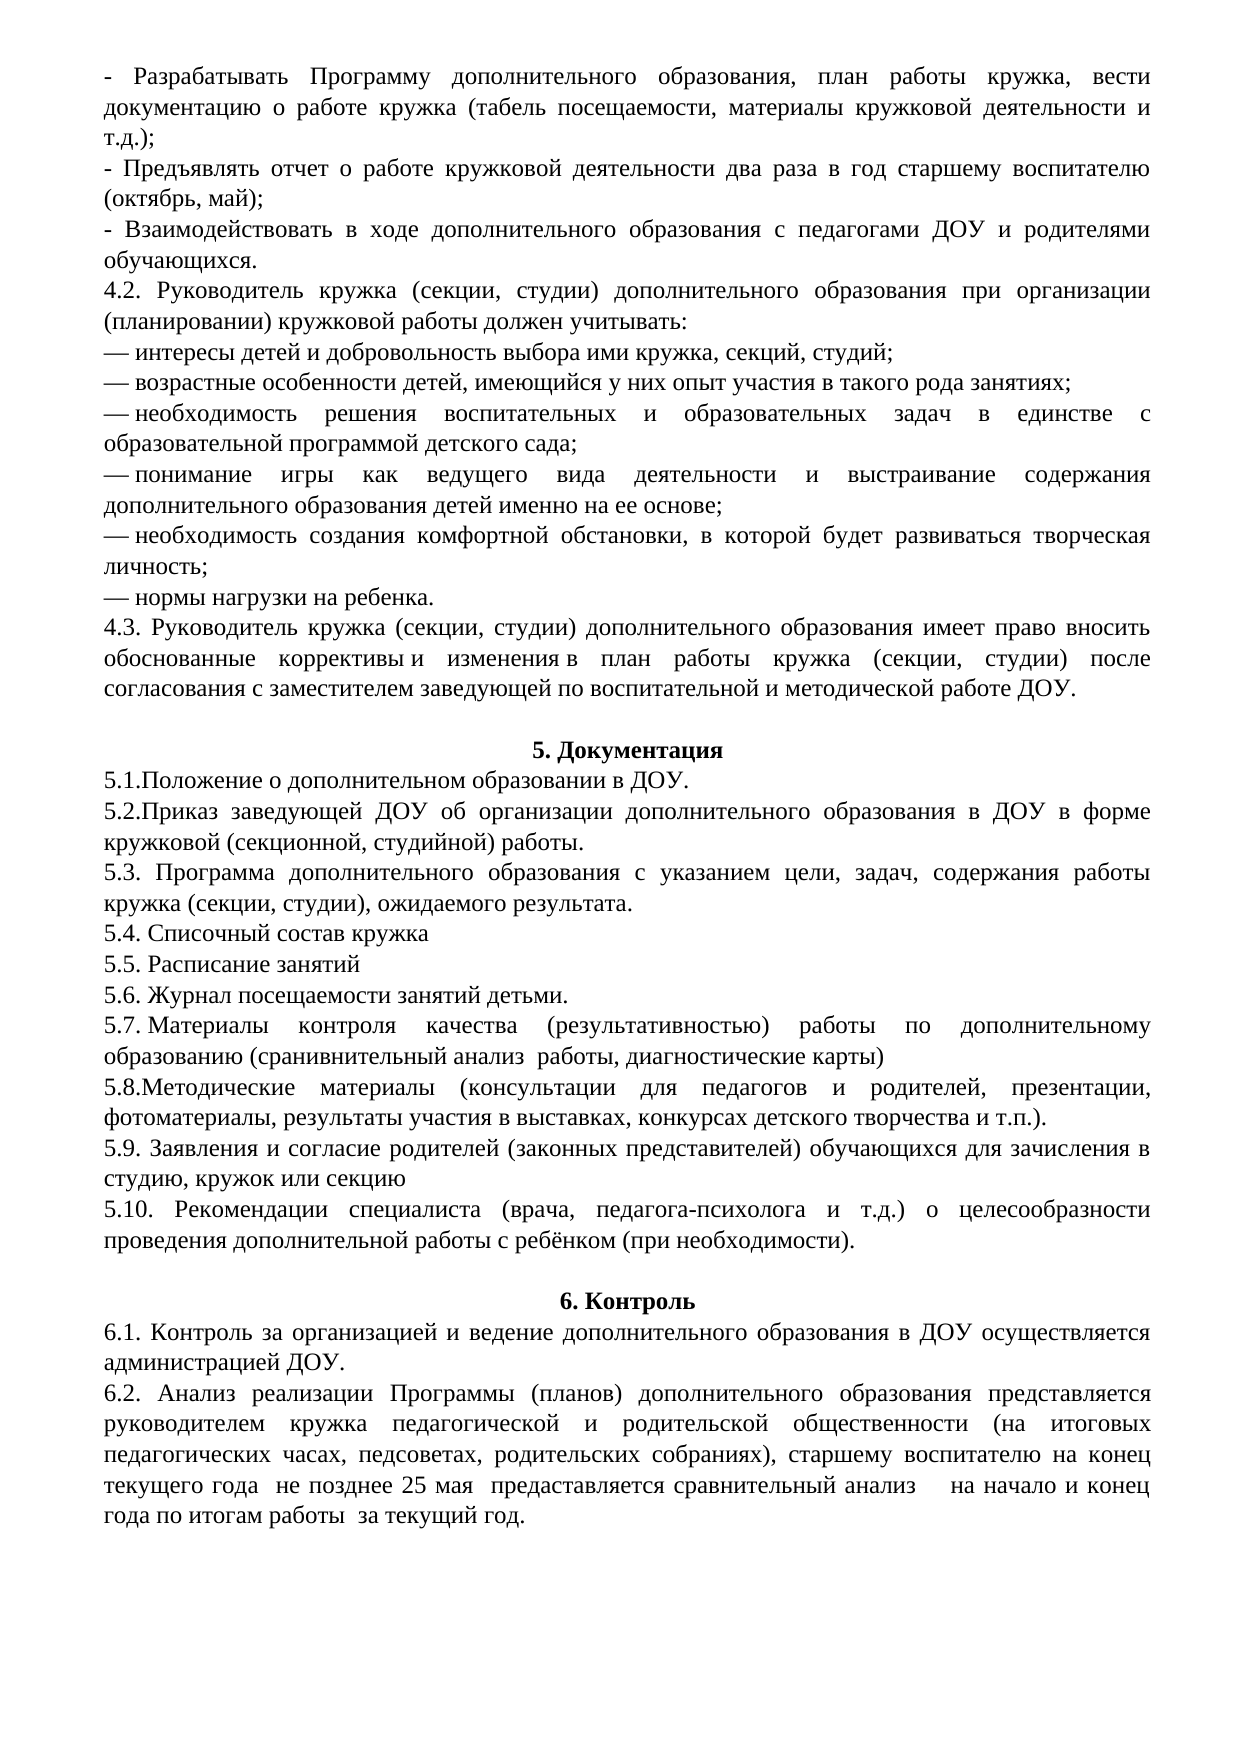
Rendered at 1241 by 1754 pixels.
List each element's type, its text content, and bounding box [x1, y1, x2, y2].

text — необходимость создания комфортной обстановки, в которой будет развиваться творческая личность; [103, 518, 1152, 580]
text - Взаимодействовать в ходе дополнительного образования с педагогами ДОУ и родителями обучающихся. [103, 212, 1152, 273]
text 5.1.Положение о дополнительном образовании в ДОУ. [103, 763, 1152, 794]
text 5.2.Приказ заведующей ДОУ об организации дополнительного образования в ДОУ в форме кружковой (секционной, студийной) работы. [103, 794, 1152, 855]
text — необходимость решения воспитательных и образовательных задач в единстве с образовательной программой детского сада; [103, 396, 1152, 457]
text 4.3. Руководитель кружка (секции, студии) дополнительного образования имеет право вносить обоснованные коррективы и изменения в план работы кружка (секции, студии) после согласования с заместителем заведующей по воспитательной и методической работе ДОУ. [103, 610, 1152, 702]
text 5.4. Списочный состав кружка [103, 917, 1152, 947]
text 6. Контроль [103, 1284, 1152, 1315]
text 5.5. Расписание занятий [103, 947, 1152, 978]
text 4.2. Руководитель кружка (секции, студии) дополнительного образования при организации (планировании) кружковой работы должен учитывать: [103, 273, 1152, 335]
text - Предъявлять отчет о работе кружковой деятельности два раза в год старшему воспитателю (октябрь, май); [103, 151, 1152, 212]
text — интересы детей и добровольность выбора ими кружка, секций, студий; [103, 335, 1152, 365]
text 6.1. Контроль за организацией и ведение дополнительного образования в ДОУ осуществляется администрацией ДОУ. [103, 1315, 1152, 1376]
text 5.10. Рекомендации специалиста (врача, педагога-психолога и т.д.) о целесообразности проведения дополнительной работы с ребёнком (при необходимости). [103, 1192, 1152, 1253]
text 5.6. Журнал посещаемости занятий детьми. [103, 978, 1152, 1008]
text 5.3. Программа дополнительного образования с указанием цели, задач, содержания работы кружка (секции, студии), ожидаемого результата. [103, 855, 1152, 917]
text 5. Документация [103, 733, 1152, 763]
text — понимание игры как ведущего вида деятельности и выстраивание содержания дополнительного образования детей именно на ее основе; [103, 457, 1152, 518]
text — нормы нагрузки на ребенка. [103, 580, 1152, 610]
text 5.9. Заявления и согласие родителей (законных представителей) обучающихся для зачисления в студию, кружок или секцию [103, 1131, 1152, 1192]
text 6.2. Анализ реализации Программы (планов) дополнительного образования представляется руководителем кружка педагогической и родительской общественности (на итоговых педагогических часах, педсоветах, родительских собраниях), старшему воспитателю на конец текущего года не позднее 25 мая предаставляется сравнительный анализ на начало и конец года по итогам работы за текущий год. [103, 1376, 1152, 1529]
text 5.7. Материалы контроля качества (результативностью) работы по дополнительному образованию (сранивнительный анализ работы, диагностические карты) [103, 1008, 1152, 1070]
text - Разрабатывать Программу дополнительного образования, план работы кружка, вести документацию о работе кружка (табель посещаемости, материалы кружковой деятельности и т.д.); [103, 59, 1152, 151]
text 5.8.Методические материалы (консультации для педагогов и родителей, презентации, фотоматериалы, результаты участия в выставках, конкурсах детского творчества и т.п.). [103, 1070, 1152, 1131]
text — возрастные особенности детей, имеющийся у них опыт участия в такого рода занятиях; [103, 365, 1152, 396]
